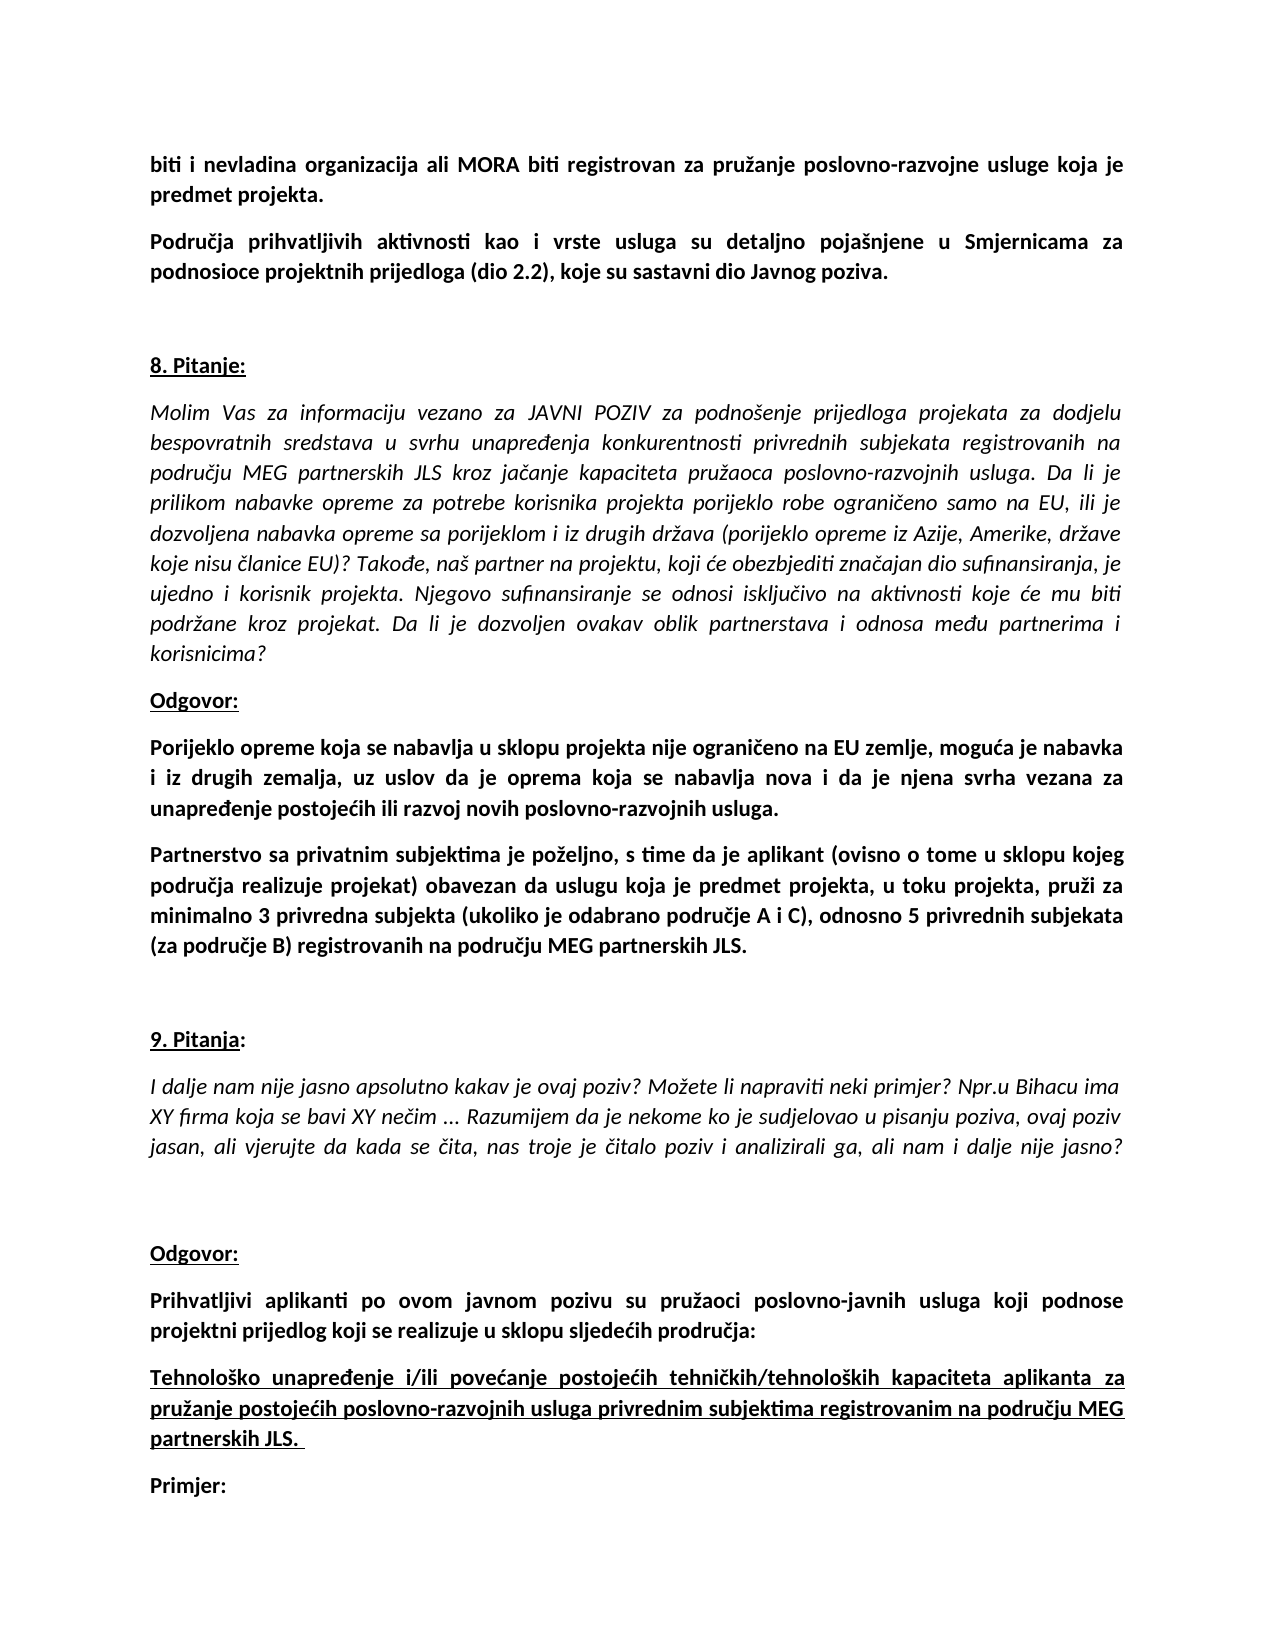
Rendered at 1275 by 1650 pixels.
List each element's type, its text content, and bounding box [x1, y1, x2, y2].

text Odgovor: [150, 1239, 1125, 1268]
text Odgovor: [150, 686, 1125, 714]
text Tehnološko unapređenje i/ili povećanje postojećih tehničkih/tehnoloških kapaciteta aplikanta za pružanje postojećih poslovno-razvojnih usluga privrednim subjektima registrovanim na području MEG partnerskih JLS. [150, 1363, 1125, 1388]
text 9. Pitanja: [150, 1025, 1125, 1053]
text 8. Pitanje: [150, 351, 1125, 379]
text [150, 150, 1125, 208]
text Partnerstvo sa privatnim subjektima je poželjno, s time da je aplikant (ovisno o tome u sklopu kojeg područja realizuje projekat) obavezan da uslugu koja je predmet projekta, u toku projekta, pruži za minimalno 3 privredna subjekta (ukoliko je odabrano područje A i C), odnosno 5 privrednih subjekata (za područje B) registrovanih na području MEG partnerskih JLS. [150, 841, 1125, 959]
text Primjer: [150, 1471, 1125, 1499]
text I dalje nam nije jasno apsolutno kakav je ovaj poziv? Možete li napraviti neki primjer? Npr.u Bihacu ima XY firma koja se bavi XY nečim ... Razumijem da je nekome ko je sudjelovao u pisanju poziva, ovaj poziv jasan, ali vjerujte da kada se čita, nas troje je čitalo poziv i analizirali ga, ali nam i dalje nije jasno? [150, 1072, 1125, 1221]
text Prihvatljivi aplikanti po ovom javnom pozivu su pružaoci poslovno-javnih usluga koji podnose projektni prijedlog koji se realizuje u sklopu sljedećih prodručja: [150, 1286, 1125, 1345]
text Molim Vas za informaciju vezano za JAVNI POZIV za podnošenje prijedloga projekata za dodjelu bespovratnih sredstava u svrhu unapređenja konkurentnosti privrednih subjekata registrovanih na području MEG partnerskih JLS kroz jačanje kapaciteta pružaoca poslovno-razvojnih usluga. Da li je prilikom nabavke opreme za potrebe korisnika projekta porijeklo robe ograničeno samo na EU, ili je dozvoljena nabavka opreme sa porijeklom i iz drugih država (porijeklo opreme iz Azije, Amerike, države koje nisu članice EU)? Takođe, naš partner na projektu, koji će obezbjediti značajan dio sufinansiranja, je ujedno i korisnik projekta. Njegovo sufinansiranje se odnosi isključivo na aktivnosti koje će mu biti podržane kroz projekat. Da li je dozvoljen ovakav oblik partnerstava i odnosa među partnerima i korisnicima? [150, 398, 1125, 668]
text Tehnološko unapređenje i/ili povećanje postojećih tehničkih/tehnoloških kapaciteta aplikanta za pružanje postojećih poslovno-razvojnih usluga privrednim subjektima registrovanim na području MEG partnerskih JLS. [150, 1389, 1125, 1418]
text Područja prihvatljivih aktivnosti kao i vrste usluga su detaljno pojašnjene u Smjernicama za podnosioce projektnih prijedloga (dio 2.2), koje su sastavni dio Javnog poziva. [150, 227, 1125, 285]
text Porijeklo opreme koja se nabavlja u sklopu projekta nije ograničeno na EU zemlje, moguća je nabavka i iz drugih zemalja, uz uslov da je oprema koja se nabavlja nova i da je njena svrha vezana za unapređenje postojećih ili razvoj novih poslovno-razvojnih usluga. [150, 733, 1125, 822]
text Tehnološko unapređenje i/ili povećanje postojećih tehničkih/tehnoloških kapaciteta aplikanta za pružanje postojećih poslovno-razvojnih usluga privrednim subjektima registrovanim na području MEG partnerskih JLS. [150, 1419, 1125, 1452]
